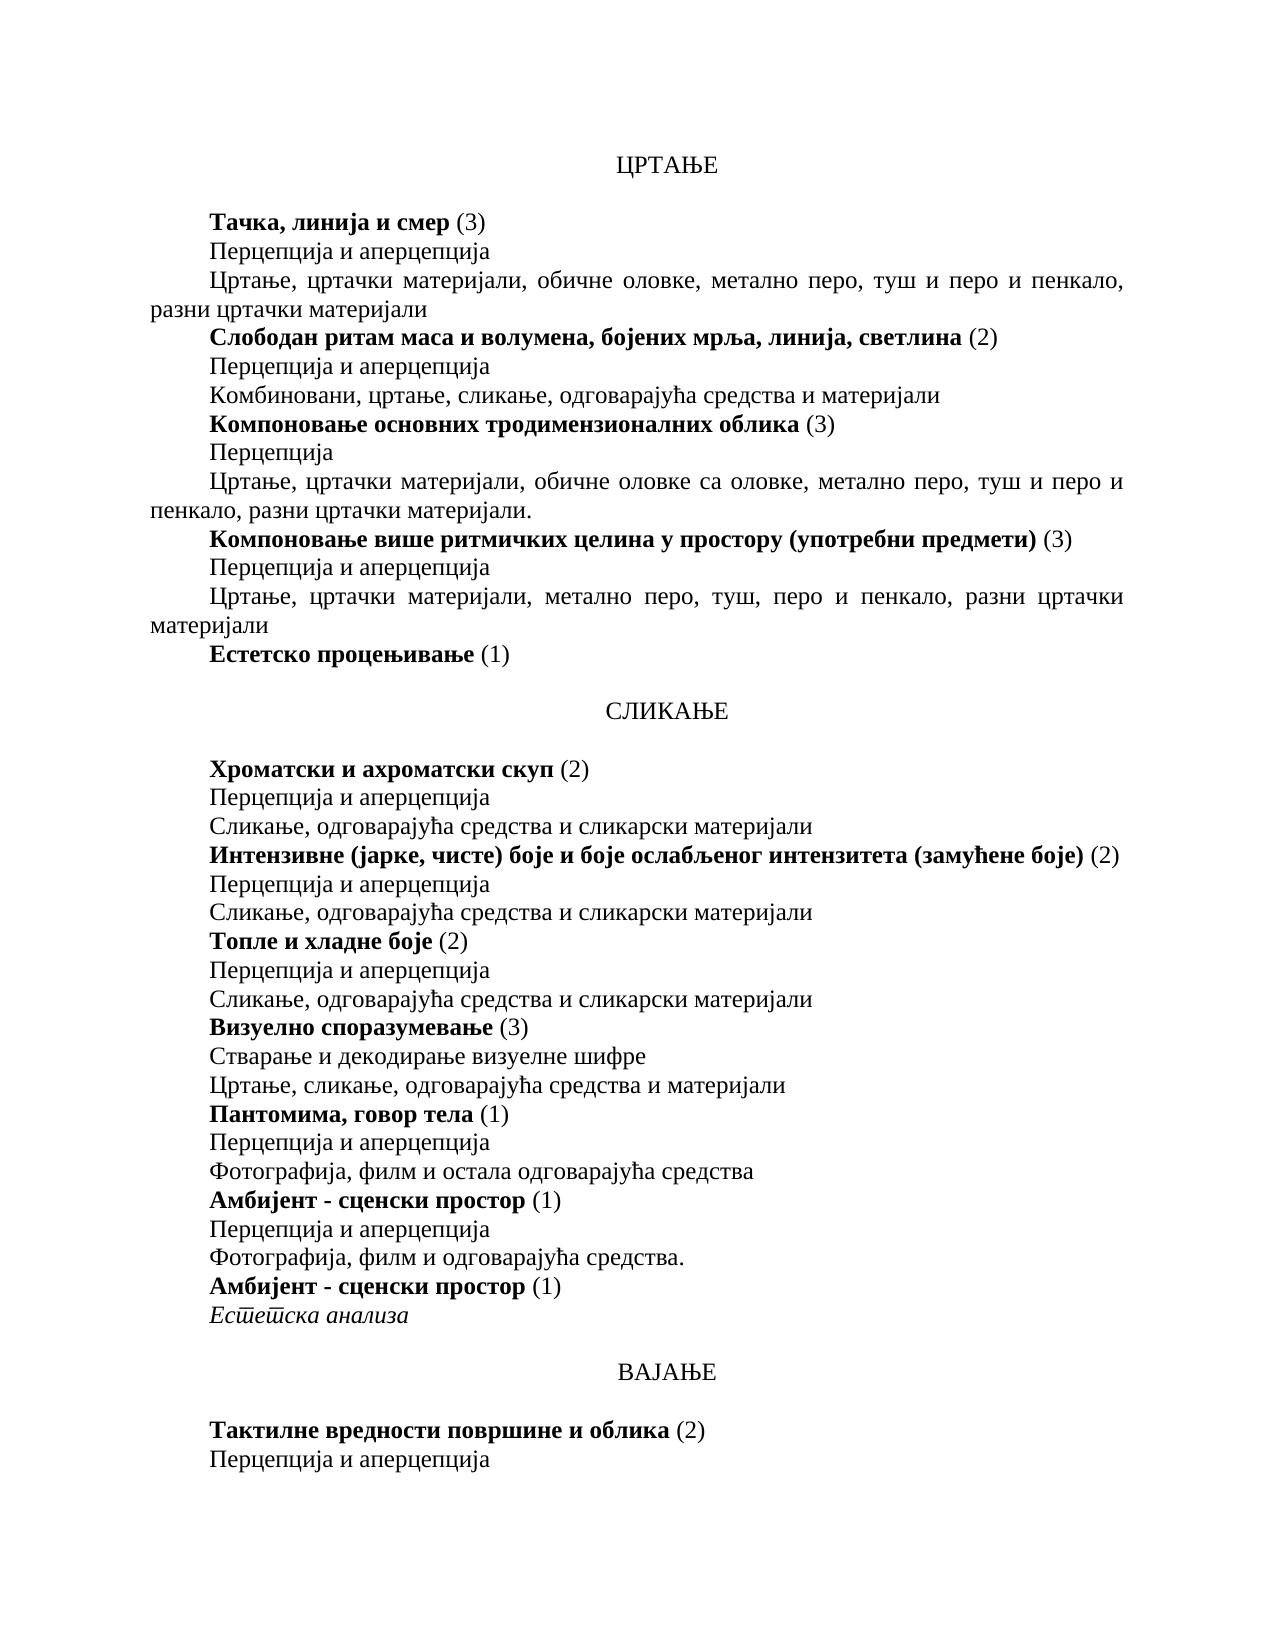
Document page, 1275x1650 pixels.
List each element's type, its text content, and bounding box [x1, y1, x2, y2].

text Перцепција и аперцепција [150, 236, 1125, 265]
text Слободан ритам маса и волумена, бојених мрља, линија, светлина (2) [150, 322, 1125, 351]
text Хроматски и ахроматски скуп (2) [150, 754, 1125, 782]
text Амбијент - сценски простор (1) [150, 1271, 1125, 1300]
text ЦРТАЊЕ [150, 150, 1125, 179]
text Цртање, цртачки материјали, обичне оловке са оловке, метално перо, туш и перо и пенкало, разни цртачки материјали. [150, 466, 1125, 524]
text ВАЈАЊЕ [150, 1357, 1125, 1386]
text Комбиновани, цртање, сликање, одговарајућа средства и материјали [150, 380, 1125, 409]
text Амбијент - сценски простор (1) [150, 1185, 1125, 1214]
text Пантомима, говор тела (1) [150, 1099, 1125, 1127]
text Тачка, линија и смер (3) [150, 207, 1125, 236]
text Компоновање основних тродимензионалних облика (3) [150, 409, 1125, 437]
text Перцепција и аперцепција [150, 1127, 1125, 1156]
text Сликање, одговарајућа средства и сликарски материјали [150, 984, 1125, 1012]
text Фотографија, филм и остала одговарајућа средства [150, 1156, 1125, 1185]
text Визуелно споразумевање (3) [150, 1012, 1125, 1041]
text Стварање и декодирање визуелне шифре [150, 1041, 1125, 1070]
text Цртање, цртачки материјали, метално перо, туш, перо и пенкало, разни цртачки материјали [150, 581, 1125, 639]
text Перцепција и аперцепција [150, 955, 1125, 984]
text Фотографија, филм и одговарајућа средства. [150, 1242, 1125, 1271]
text Перцепција и аперцепција [150, 869, 1125, 897]
text Сликање, одговарајућа средства и сликарски материјали [150, 897, 1125, 926]
text Перцепција [150, 437, 1125, 466]
text Перцепција и аперцепција [150, 552, 1125, 581]
text Компоновање више ритмичких целина у простору (употребни предмети) (3) [150, 524, 1125, 552]
text Перцепција и аперцепција [150, 1444, 1125, 1472]
text Сликање, одговарајућа средства и сликарски материјали [150, 811, 1125, 840]
text Естетска анализа [150, 1300, 1125, 1329]
text Интензивне (јарке, чисте) боје и боје ослабљеног интензитета (замућене боје) (2) [150, 840, 1125, 869]
text Естетско процењивање (1) [150, 639, 1125, 667]
text Перцепција и аперцепција [150, 782, 1125, 811]
text Перцепција и аперцепција [150, 351, 1125, 380]
text СЛИКАЊЕ [150, 696, 1125, 725]
text Перцепција и аперцепција [150, 1214, 1125, 1242]
text Цртање, цртачки материјали, обичне оловке, метално перо, туш и перо и пенкало, разни цртачки материјали [150, 265, 1125, 322]
text Цртање, сликање, одговарајућа средства и материјали [150, 1070, 1125, 1099]
text Тактилне вредности површине и облика (2) [150, 1415, 1125, 1444]
text Топле и хладне боје (2) [150, 926, 1125, 955]
